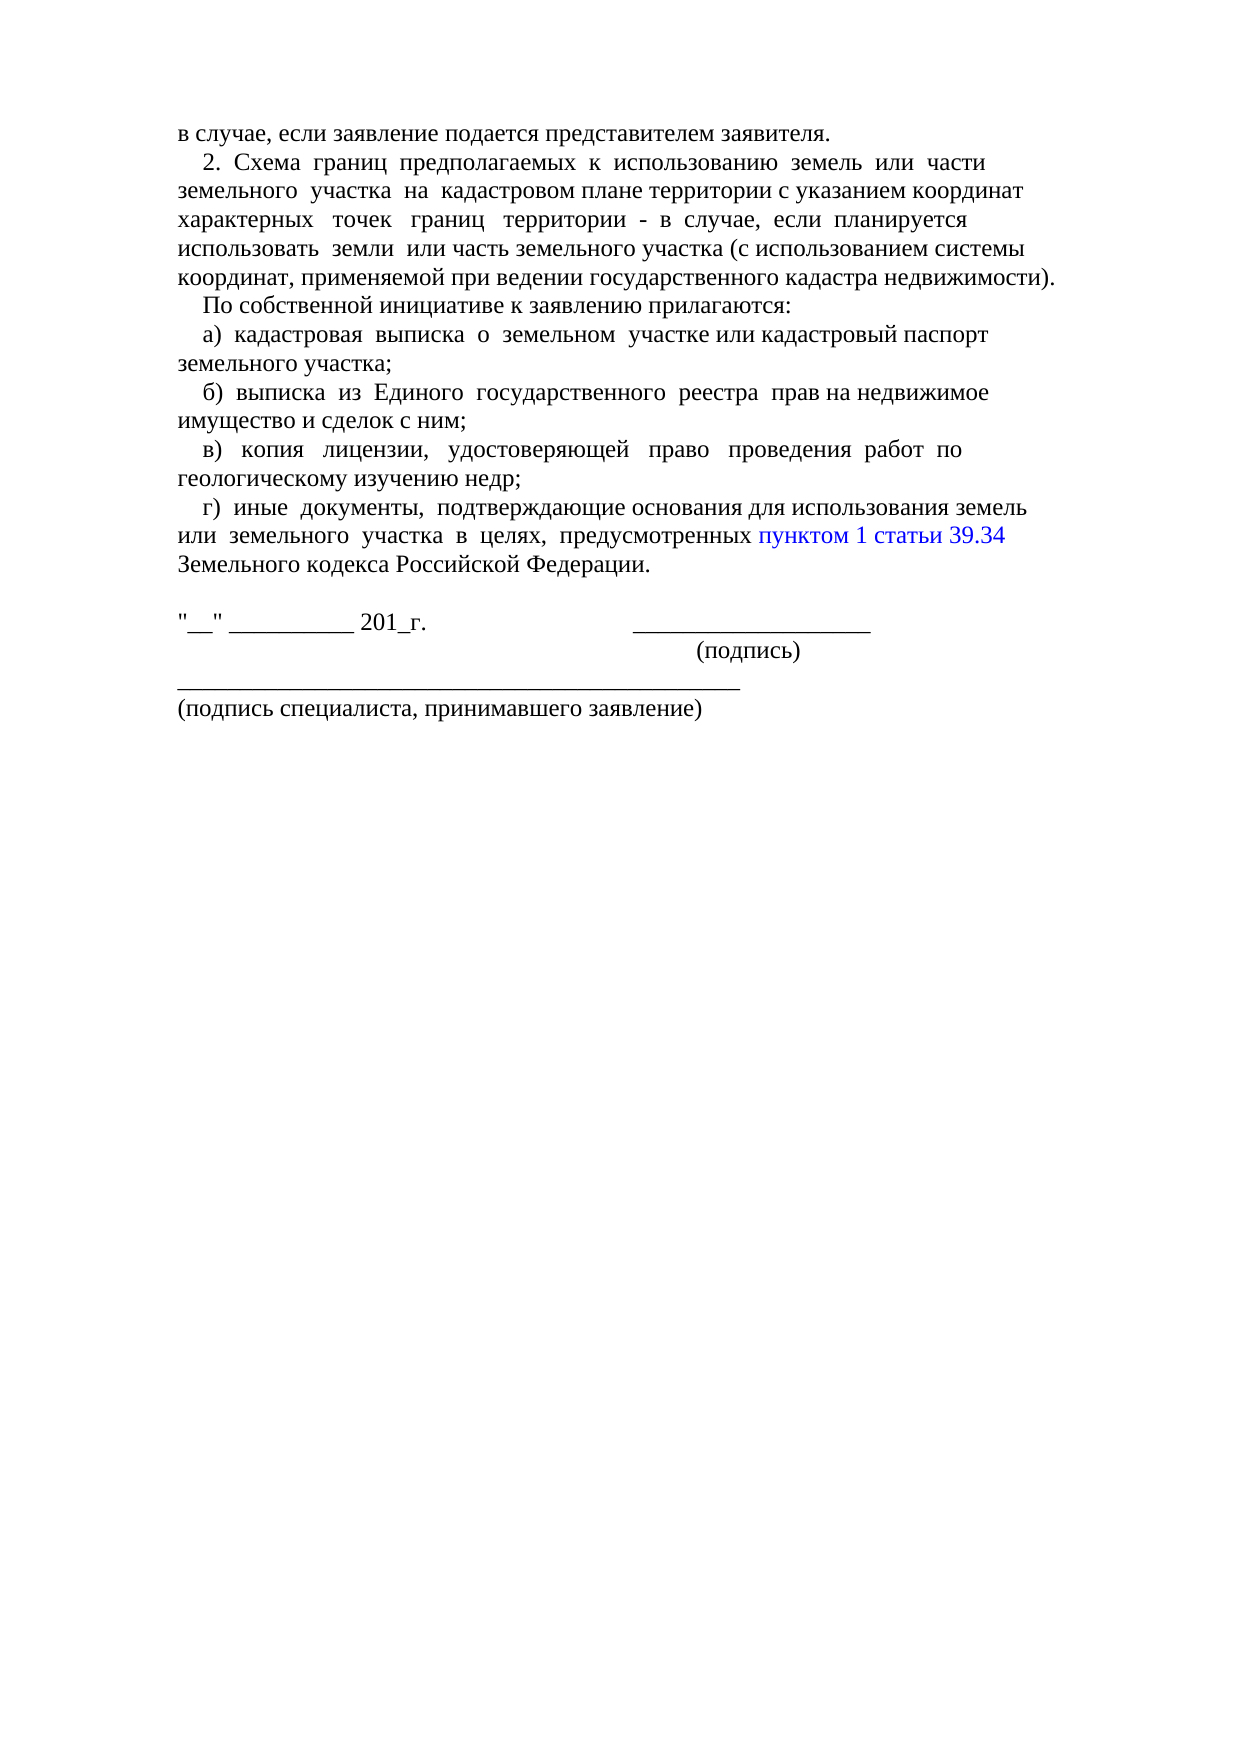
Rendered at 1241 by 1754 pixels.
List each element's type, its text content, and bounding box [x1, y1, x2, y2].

text земельного участка на кадастровом плане территории с указанием координат [177, 176, 1152, 204]
text г) иные документы, подтверждающие основания для использования земель [177, 492, 1152, 521]
text использовать земли или часть земельного участка (с использованием системы [177, 233, 1152, 262]
text или земельного участка в целях, предусмотренных пунктом 1 статьи 39.34 [177, 521, 1152, 549]
text Земельного кодекса Российской Федерации. [177, 549, 1152, 578]
text (подпись специалиста, принимавшего заявление) [177, 693, 1152, 722]
text в случае, если заявление подается представителем заявителя. [177, 118, 1152, 147]
text координат, применяемой при ведении государственного кадастра недвижимости). [177, 262, 1152, 291]
text _____________________________________________ [177, 664, 1152, 693]
text а) кадастровая выписка о земельном участке или кадастровый паспорт [177, 319, 1152, 348]
text (подпись) [177, 636, 1152, 664]
text 2. Схема границ предполагаемых к использованию земель или части [177, 147, 1152, 176]
text характерных точек границ территории - в случае, если планируется [177, 204, 1152, 233]
text земельного участка; [177, 348, 1152, 377]
text По собственной инициативе к заявлению прилагаются: [177, 291, 1152, 319]
text имущество и сделок с ним; [177, 406, 1152, 434]
text "__" __________ 201_г. ___________________ [177, 607, 1152, 636]
text геологическому изучению недр; [177, 463, 1152, 492]
text б) выписка из Единого государственного реестра прав на недвижимое [177, 377, 1152, 406]
text в) копия лицензии, удостоверяющей право проведения работ по [177, 434, 1152, 463]
